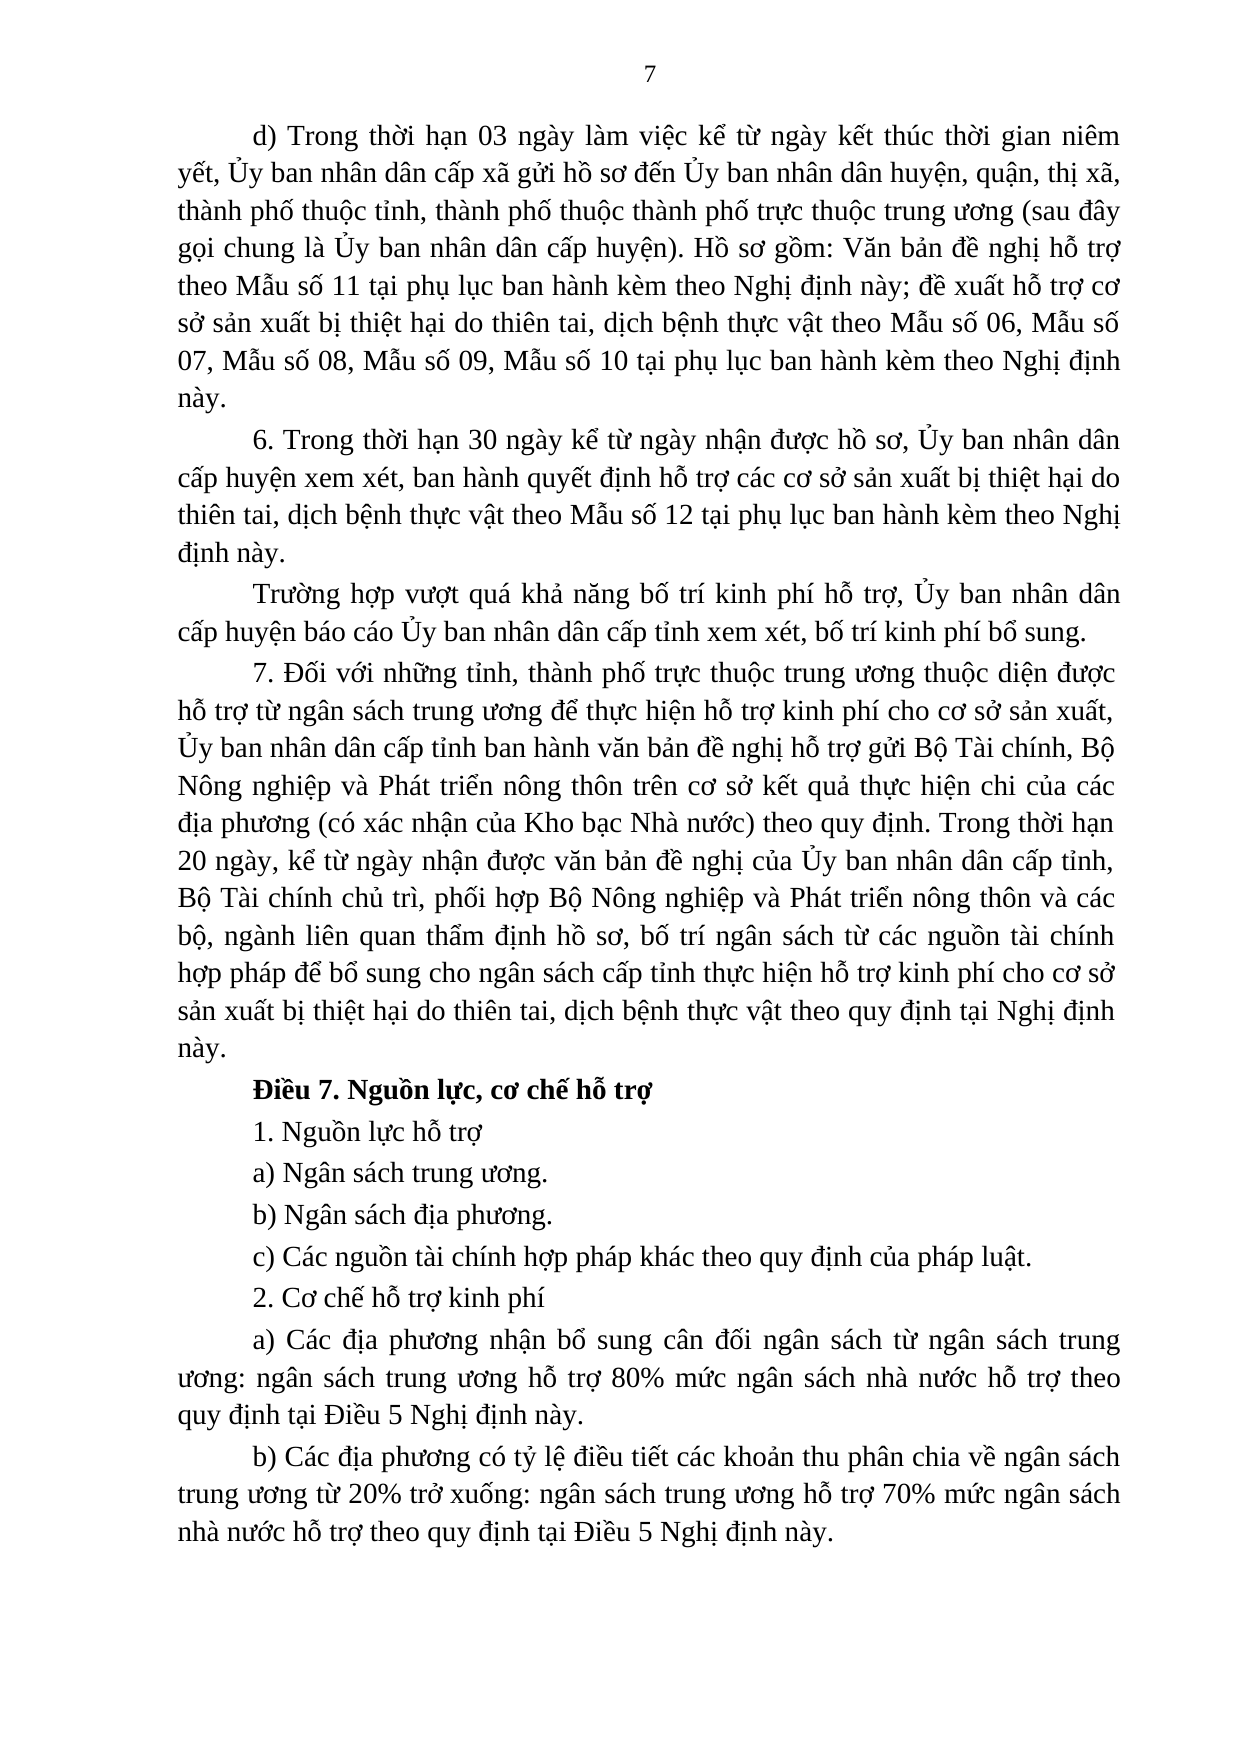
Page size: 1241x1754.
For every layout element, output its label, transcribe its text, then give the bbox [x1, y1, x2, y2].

text c) Các nguồn tài chính hợp pháp khác theo quy định của pháp luật. [177, 1239, 1122, 1272]
text a) Các địa phương nhận bổ sung cân đối ngân sách từ ngân sách trung ương: ngân sách trung ương hỗ trợ 80% mức ngân sách nhà nước hỗ trợ theo quy định tại Điều 5 Nghị định này. [177, 1322, 1122, 1431]
text 6. Trong thời hạn 30 ngày kể từ ngày nhận được hồ sơ, Ủy ban nhân dân cấp huyện xem xét, ban hành quyết định hỗ trợ các cơ sở sản xuất bị thiệt hại do thiên tai, dịch bệnh thực vật theo Mẫu số 12 tại phụ lục ban hành kèm theo Nghị định này. [177, 422, 1122, 568]
text a) Ngân sách trung ương. [177, 1156, 1122, 1189]
text 7. Đối với những tỉnh, thành phố trực thuộc trung ương thuộc diện được hỗ trợ từ ngân sách trung ương để thực hiện hỗ trợ kinh phí cho cơ sở sản xuất, Ủy ban nhân dân cấp tỉnh ban hành văn bản đề nghị hỗ trợ gửi Bộ Tài chính, Bộ Nông nghiệp và Phát triển nông thôn trên cơ sở kết quả thực hiện chi của các địa phương (có xác nhận của Kho bạc Nhà nước) theo quy định. Trong thời hạn 20 ngày, kể từ ngày nhận được văn bản đề nghị của Ủy ban nhân dân cấp tỉnh, Bộ Tài chính chủ trì, phối hợp Bộ Nông nghiệp và Phát triển nông thôn và các bộ, ngành liên quan thẩm định hồ sơ, bố trí ngân sách từ các nguồn tài chính hợp pháp để bổ sung cho ngân sách cấp tỉnh thực hiện hỗ trợ kinh phí cho cơ sở sản xuất bị thiệt hại do thiên tai, dịch bệnh thực vật theo quy định tại Nghị định này. [177, 656, 1116, 1064]
text Trường hợp vượt quá khả năng bố trí kinh phí hỗ trợ, Ủy ban nhân dân cấp huyện báo cáo Ủy ban nhân dân cấp tỉnh xem xét, bố trí kinh phí bổ sung. [177, 576, 1122, 647]
text d) Trong thời hạn 03 ngày làm việc kể từ ngày kết thúc thời gian niêm yết, Ủy ban nhân dân cấp xã gửi hồ sơ đến Ủy ban nhân dân huyện, quận, thị xã, thành phố thuộc tỉnh, thành phố thuộc thành phố trực thuộc trung ương (sau đây gọi chung là Ủy ban nhân dân cấp huyện). Hồ sơ gồm: Văn bản đề nghị hỗ trợ theo Mẫu số 11 tại phụ lục ban hành kèm theo Nghị định này; đề xuất hỗ trợ cơ sở sản xuất bị thiệt hại do thiên tai, dịch bệnh thực vật theo Mẫu số 06, Mẫu số 07, Mẫu số 08, Mẫu số 09, Mẫu số 10 tại phụ lục ban hành kèm theo Nghị định này. [177, 118, 1122, 414]
text b) Các địa phương có tỷ lệ điều tiết các khoản thu phân chia về ngân sách trung ương từ 20% trở xuống: ngân sách trung ương hỗ trợ 70% mức ngân sách nhà nước hỗ trợ theo quy định tại Điều 5 Nghị định này. [177, 1439, 1122, 1547]
text 1. Nguồn lực hỗ trợ [177, 1114, 1122, 1147]
text b) Ngân sách địa phương. [177, 1197, 1122, 1231]
subtitle Điều 7. Nguồn lực, cơ chế hỗ trợ [177, 1072, 1122, 1106]
text 2. Cơ chế hỗ trợ kinh phí [177, 1281, 1122, 1314]
